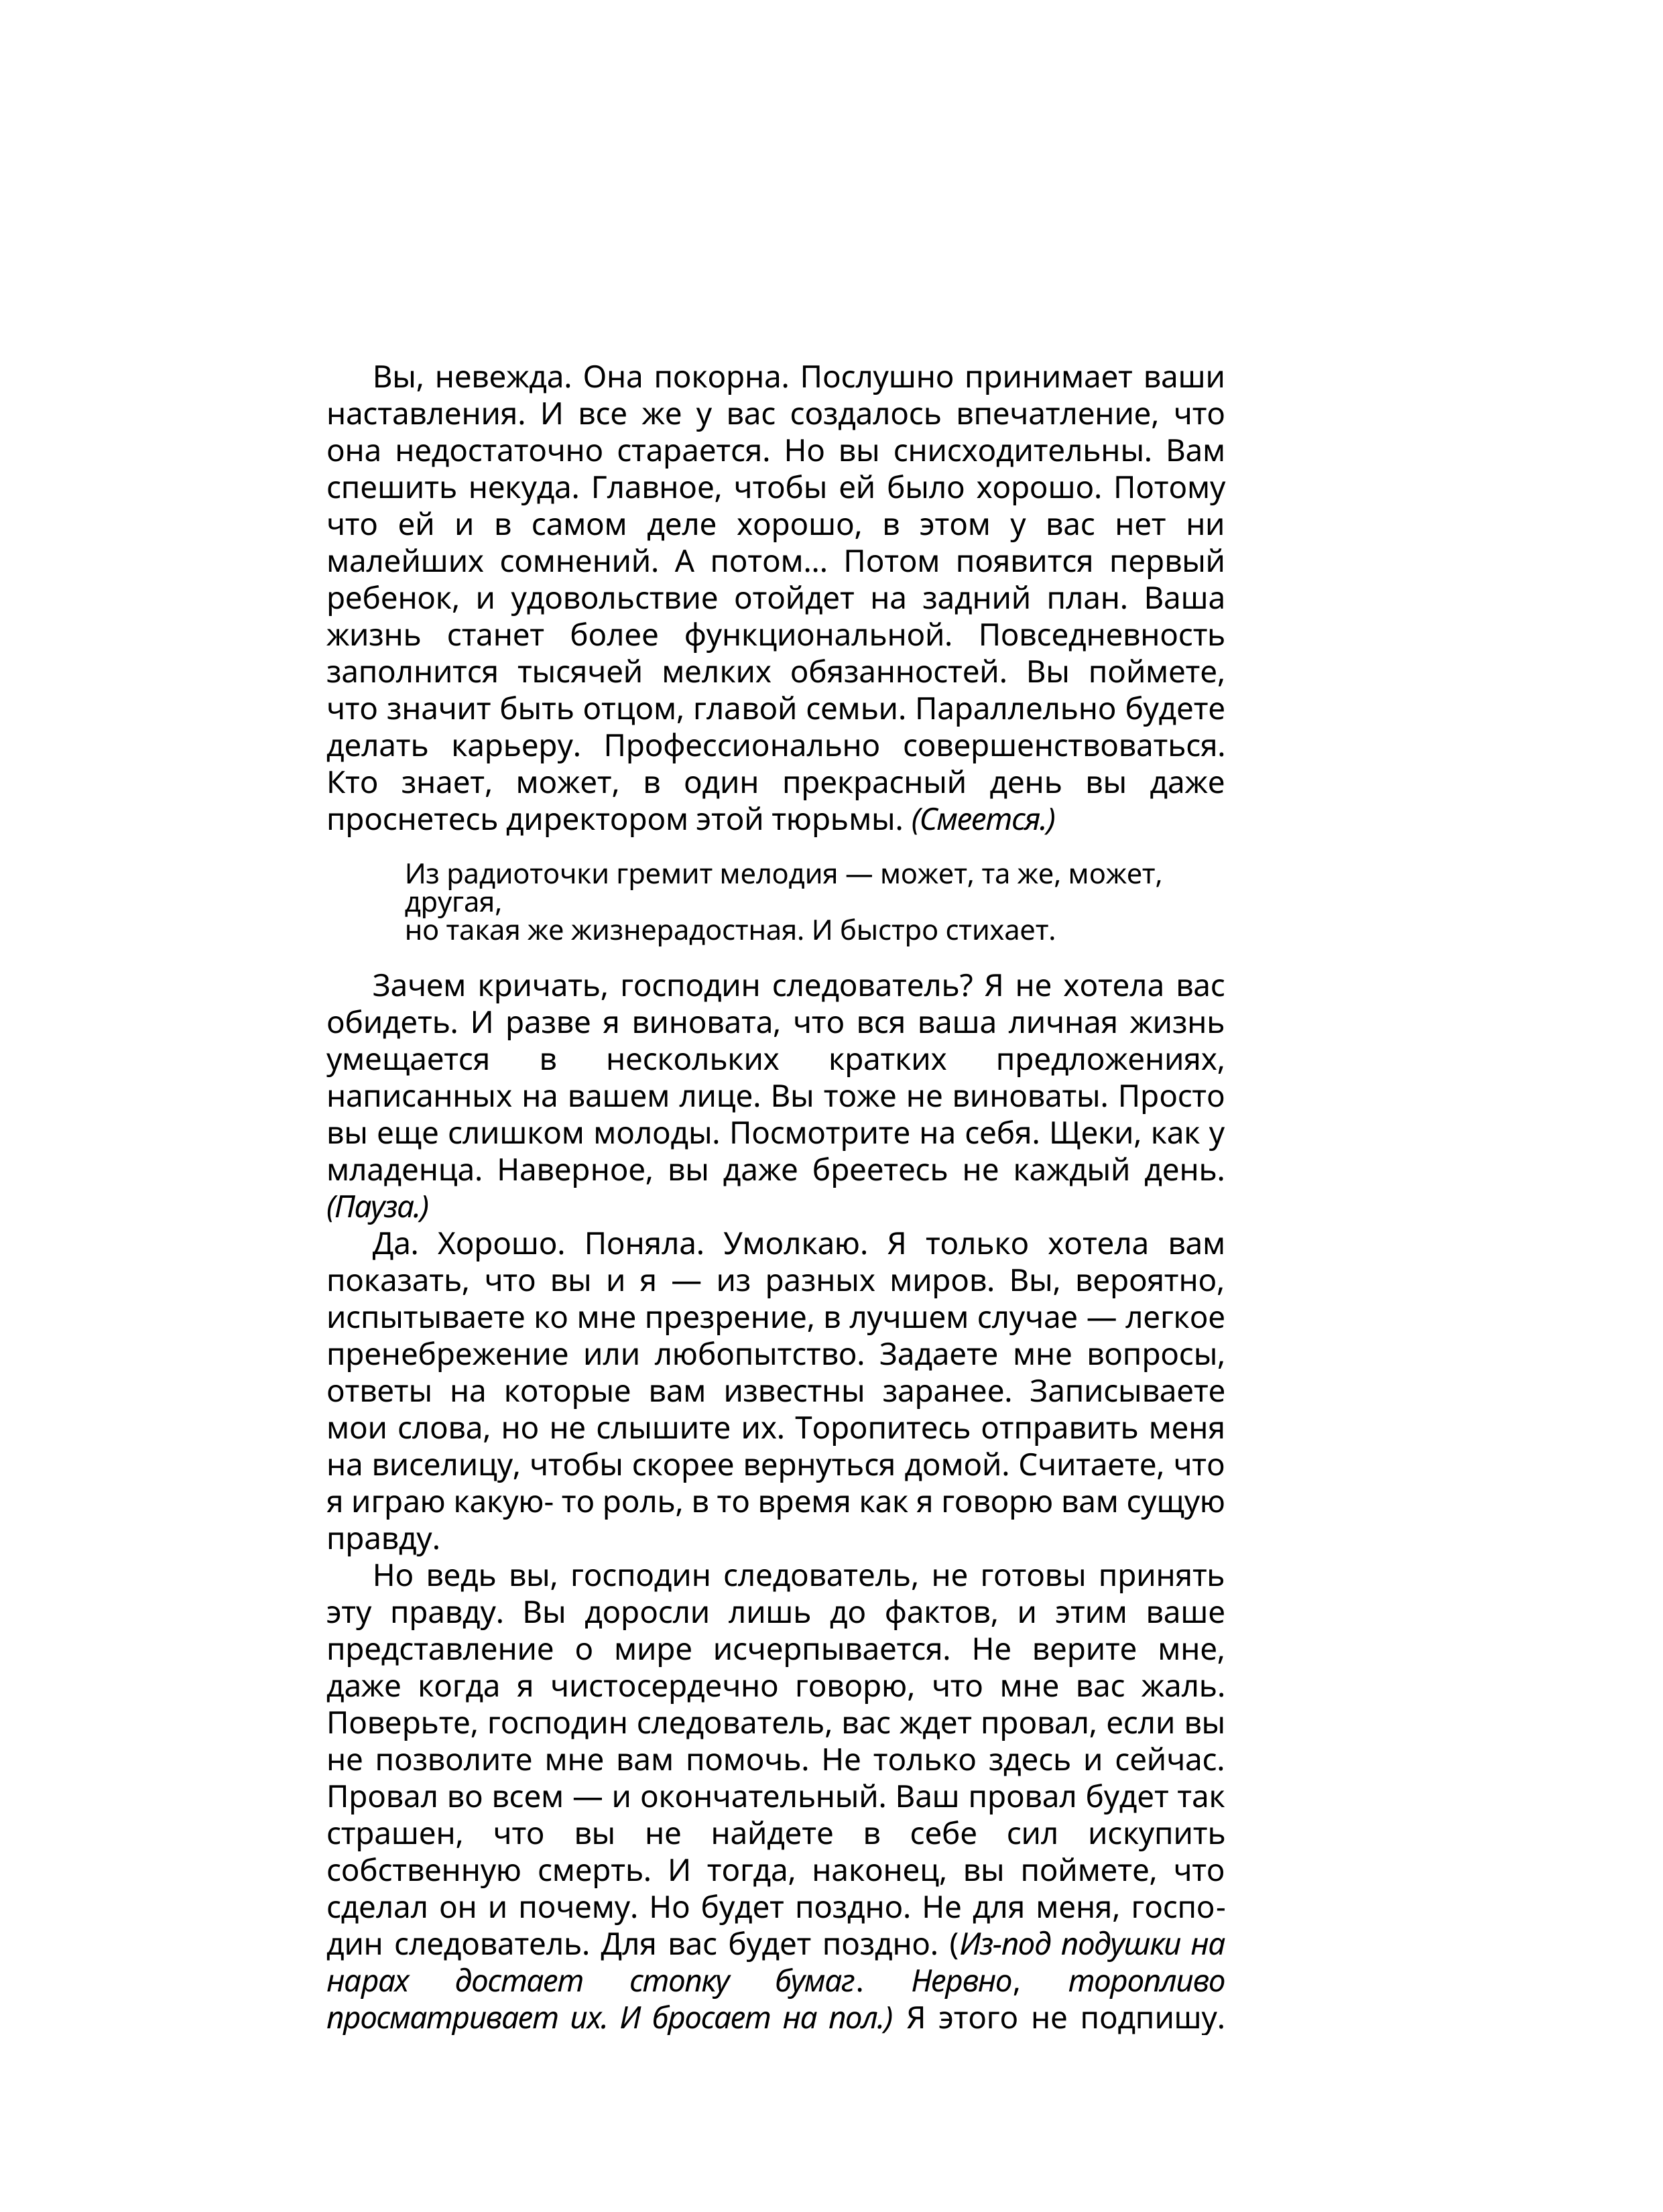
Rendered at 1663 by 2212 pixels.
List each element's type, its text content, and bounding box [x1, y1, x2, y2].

text но такая же жизнерадостная. И быстро стихает. [404, 918, 1229, 945]
text Но ведь вы, господин следователь, не готовы принять эту правду. Вы доросли лишь до фактов, и этим ваше представление о мире исчерпывается. Не верите мне, даже когда я чистосердечно говорю, что мне вас жаль. Поверьте, господин следователь, вас ждет провал, если вы не позволите мне вам помочь. Не только здесь и сейчас. Провал во всем — и окончательный. Ваш провал будет так страшен, что вы не найдете в себе сил искупить собственную смерть. И тогда, наконец, вы поймете, что сделал он и почему. Но будет поздно. Не для меня, господин следователь. Для вас будет поздно. (Из-под подушки на нарах достает стопку бумаг. Нервно, торопливо просматривает их. И бросает на пол.) Я этого не подпишу. Ни за что. Нужно быть сумасшедшим, чтобы надеяться, что я подпишу, ведь здесь нет ни единого моего слова. Да я просто не понимаю, о чем здесь идет речь. Не понимаю, что значат ваши слова. (Пауза.) [326, 1556, 1225, 2034]
text Из радиоточки гремит мелодия — может, та же, может, другая, [404, 861, 1229, 917]
text Вы, невежда. Она покорна. Послушно принимает ваши наставления. И все же у вас создалось впечатление, что она недостаточно старается. Но вы снисходительны. Вам спешить некуда. Главное, чтобы ей было хорошо. Потому что ей и в самом деле хорошо, в этом у вас нет ни малейших сомнений. А потом... Потом появится первый ребенок, и удовольствие отойдет на задний план. Ваша жизнь станет более функциональной. Повседневность заполнится тысячей мелких обязанностей. Вы поймете, что значит быть отцом, главой семьи. Параллельно будете делать карьеру. Профессионально совершенствоваться. Кто знает, может, в один прекрасный день вы даже проснетесь директором этой тюрьмы. (Смеется.) [326, 358, 1225, 837]
text Да. Хорошо. Поняла. Умолкаю. Я только хотела вам показать, что вы и я — из разных миров. Вы, вероятно, испытываете ко мне презрение, в лучшем случае — легкое пренебрежение или любопытство. Задаете мне вопросы, ответы на которые вам известны заранее. Записываете мои слова, но не слышите их. Торопитесь отправить меня на виселицу, чтобы скорее вернуться домой. Считаете, что я играю какую- то роль, в то время как я говорю вам сущую правду. [326, 1225, 1225, 1556]
text Зачем кричать, господин следователь? Я не хотела вас обидеть. И разве я виновата, что вся ваша личная жизнь умещается в нескольких кратких предложениях, написанных на вашем лице. Вы тоже не виноваты. Просто вы еще слишком молоды. Посмотрите на себя. Щеки, как у младенца. Наверное, вы даже бреетесь не каждый день. (Пауза.) [326, 967, 1225, 1225]
